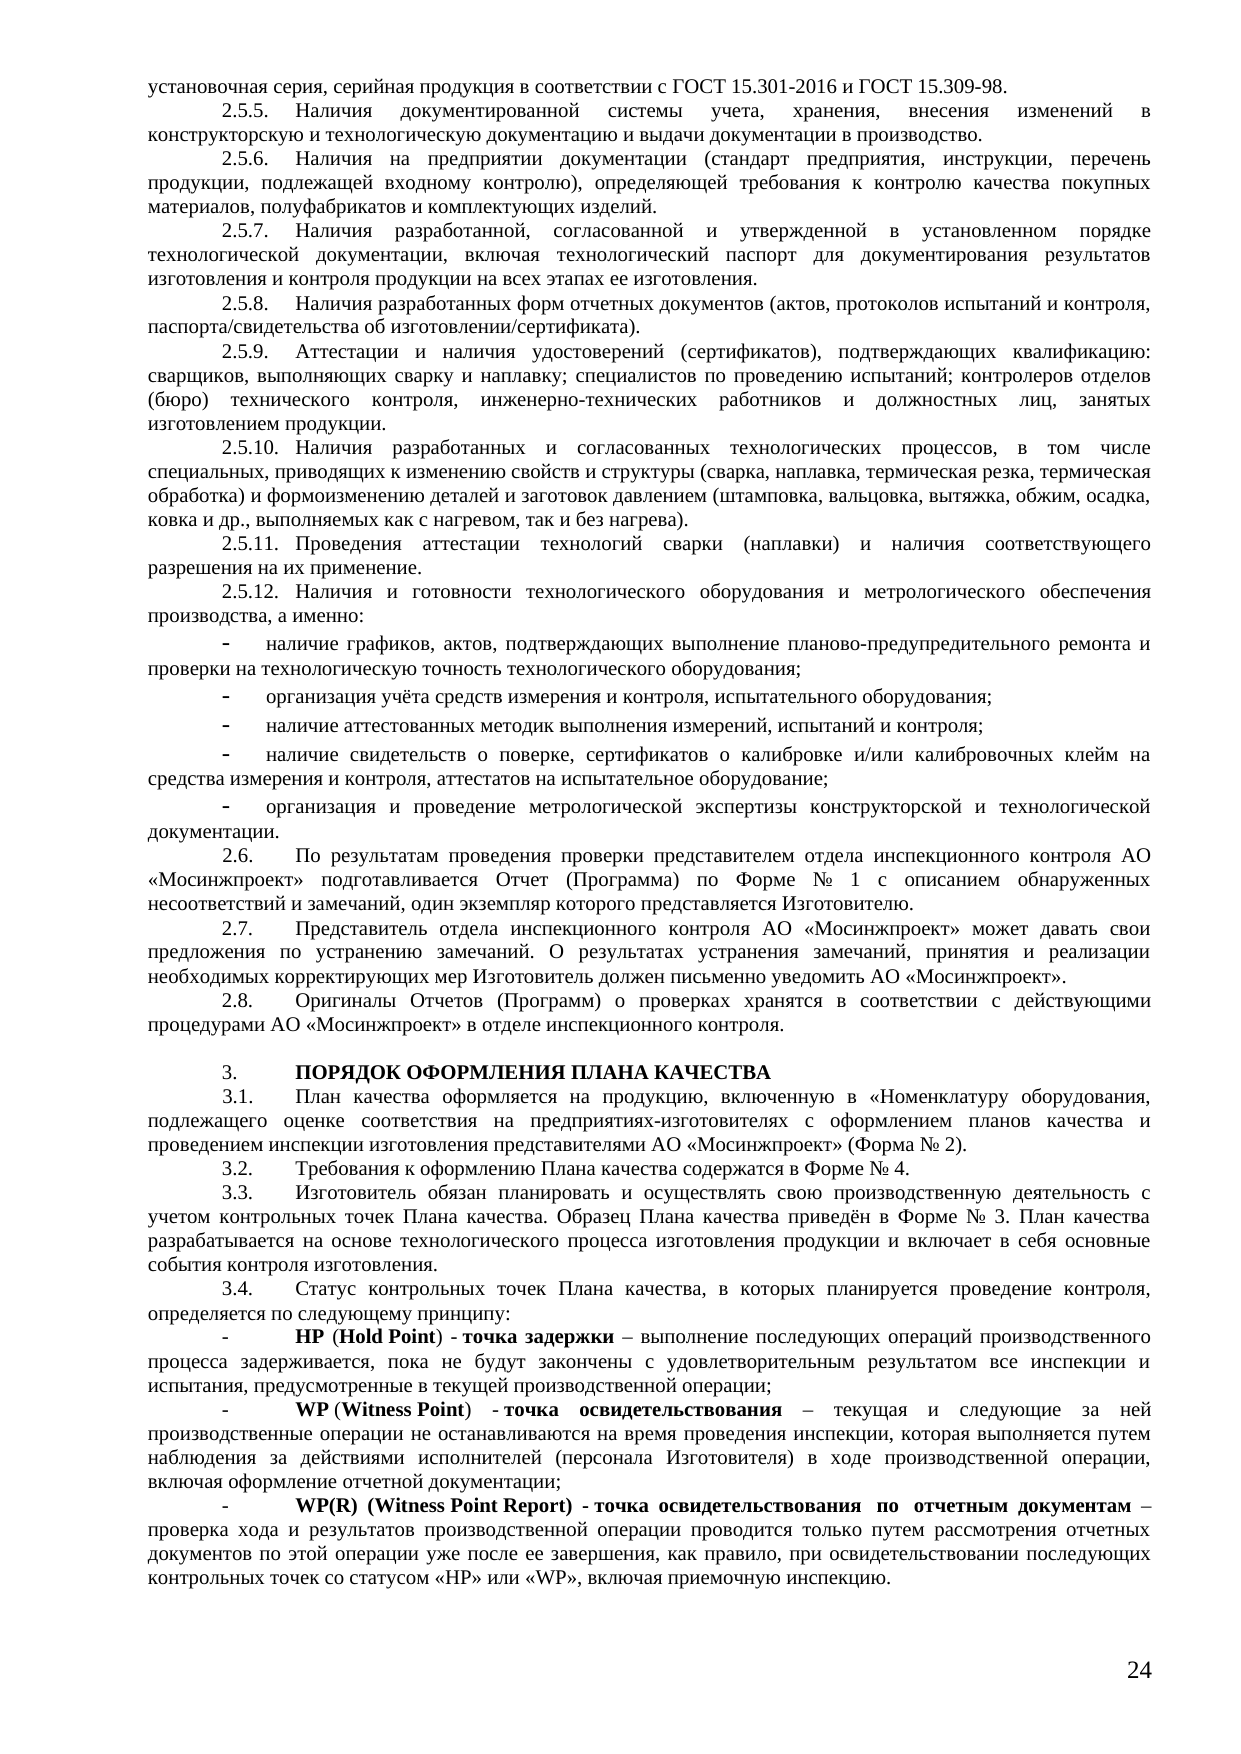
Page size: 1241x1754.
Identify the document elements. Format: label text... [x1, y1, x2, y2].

list Наличия разработанной, согласованной и утвержденной в установленном порядке технологической документации, включая технологический паспорт для документирования результатов изготовления и контроля продукции на всех этапах ее изготовления. [148, 218, 1152, 290]
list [148, 74, 1152, 98]
list Статус контрольных точек Плана качества, в которых планируется проведение контроля, определяется по следующему принципу: [148, 1276, 1152, 1324]
list наличие аттестованных методик выполнения измерений, испытаний и контроля; [148, 709, 1152, 738]
list HP (Hold Point) - точка задержки – выполнение последующих операций производственного процесса задерживается, пока не будут закончены с удовлетворительным результатом все инспекции и испытания, предусмотренные в текущей производственной операции; [148, 1324, 1152, 1397]
list наличие свидетельств о поверке, сертификатов о калибровке и/или калибровочных клейм на средства измерения и контроля, аттестатов на испытательное оборудование; [148, 738, 1152, 790]
list организация и проведение метрологической экспертизы конструкторской и технологической документации. [148, 790, 1152, 843]
list Наличия и готовности технологического оборудования и метрологического обеспечения производства, а именно: [148, 579, 1152, 627]
list Проведения аттестации технологий сварки (наплавки) и наличия соответствующего разрешения на их применение. [148, 531, 1152, 579]
list Представитель отдела инспекционного контроля АО «Мосинжпроект» может давать свои предложения по устранению замечаний. О результатах устранения замечаний, принятия и реализации необходимых корректирующих мер Изготовитель должен письменно уведомить АО «Мосинжпроект». [148, 915, 1152, 988]
list Оригиналы Отчетов (Программ) о проверках хранятся в соответствии с действующими процедурами АО «Мосинжпроект» в отделе инспекционного контроля. [148, 988, 1152, 1036]
subtitle ПОРЯДОК ОФОРМЛЕНИЯ ПЛАНА КАЧЕСТВА [148, 1060, 1152, 1084]
list Наличия документированной системы учета, хранения, внесения изменений в конструкторскую и технологическую документацию и выдачи документации в производство. [148, 98, 1152, 146]
list Наличия разработанных форм отчетных документов (актов, протоколов испытаний и контроля, паспорта/свидетельства об изготовлении/сертификата). [148, 290, 1152, 338]
list По результатам проведения проверки представителем отдела инспекционного контроля АО «Мосинжпроект» подготавливается Отчет (Программа) по Форме № 1 с описанием обнаруженных несоответствий и замечаний, один экземпляр которого представляется Изготовителю. [148, 843, 1152, 915]
list Требования к оформлению Плана качества содержатся в Форме № 4. [148, 1156, 1152, 1180]
list Наличия разработанных и согласованных технологических процессов, в том числе специальных, приводящих к изменению свойств и структуры (сварка, наплавка, термическая резка, термическая обработка) и формоизменению деталей и заготовок давлением (штамповка, вальцовка, вытяжка, обжим, осадка, ковка и др., выполняемых как с нагревом, так и без нагрева). [148, 435, 1152, 531]
list наличие графиков, актов, подтверждающих выполнение планово-предупредительного ремонта и проверки на технологическую точность технологического оборудования; [148, 627, 1152, 680]
list WP(R) (Witness Point Report) - точка освидетельствования по отчетным документам – проверка хода и результатов производственной операции проводится только путем рассмотрения отчетных документов по этой операции уже после ее завершения, как правило, при освидетельствовании последующих контрольных точек со статусом «HP» или «WP», включая приемочную инспекцию. [148, 1493, 1152, 1589]
list организация учёта средств измерения и контроля, испытательного оборудования; [148, 680, 1152, 709]
list План качества оформляется на продукцию, включенную в «Номенклатуру оборудования, подлежащего оценке соответствия на предприятиях-изготовителях с оформлением планов качества и проведением инспекции изготовления представителями АО «Мосинжпроект» (Форма № 2). [148, 1084, 1152, 1156]
list Наличия на предприятии документации (стандарт предприятия, инструкции, перечень продукции, подлежащей входному контролю), определяющей требования к контролю качества покупных материалов, полуфабрикатов и комплектующих изделий. [148, 146, 1152, 218]
list WP (Witness Point) - точка освидетельствования – текущая и следующие за ней производственные операции не останавливаются на время проведения инспекции, которая выполняется путем наблюдения за действиями исполнителей (персонала Изготовителя) в ходе производственной операции, включая оформление отчетной документации; [148, 1397, 1152, 1493]
list Аттестации и наличия удостоверений (сертификатов), подтверждающих квалификацию: сварщиков, выполняющих сварку и наплавку; специалистов по проведению испытаний; контролеров отделов (бюро) технического контроля, инженерно-технических работников и должностных лиц, занятых изготовлением продукции. [148, 338, 1152, 435]
list Изготовитель обязан планировать и осуществлять свою производственную деятельность с учетом контрольных точек Плана качества. Образец Плана качества приведён в Форме № 3. План качества разрабатывается на основе технологического процесса изготовления продукции и включает в себя основные события контроля изготовления. [148, 1180, 1152, 1276]
